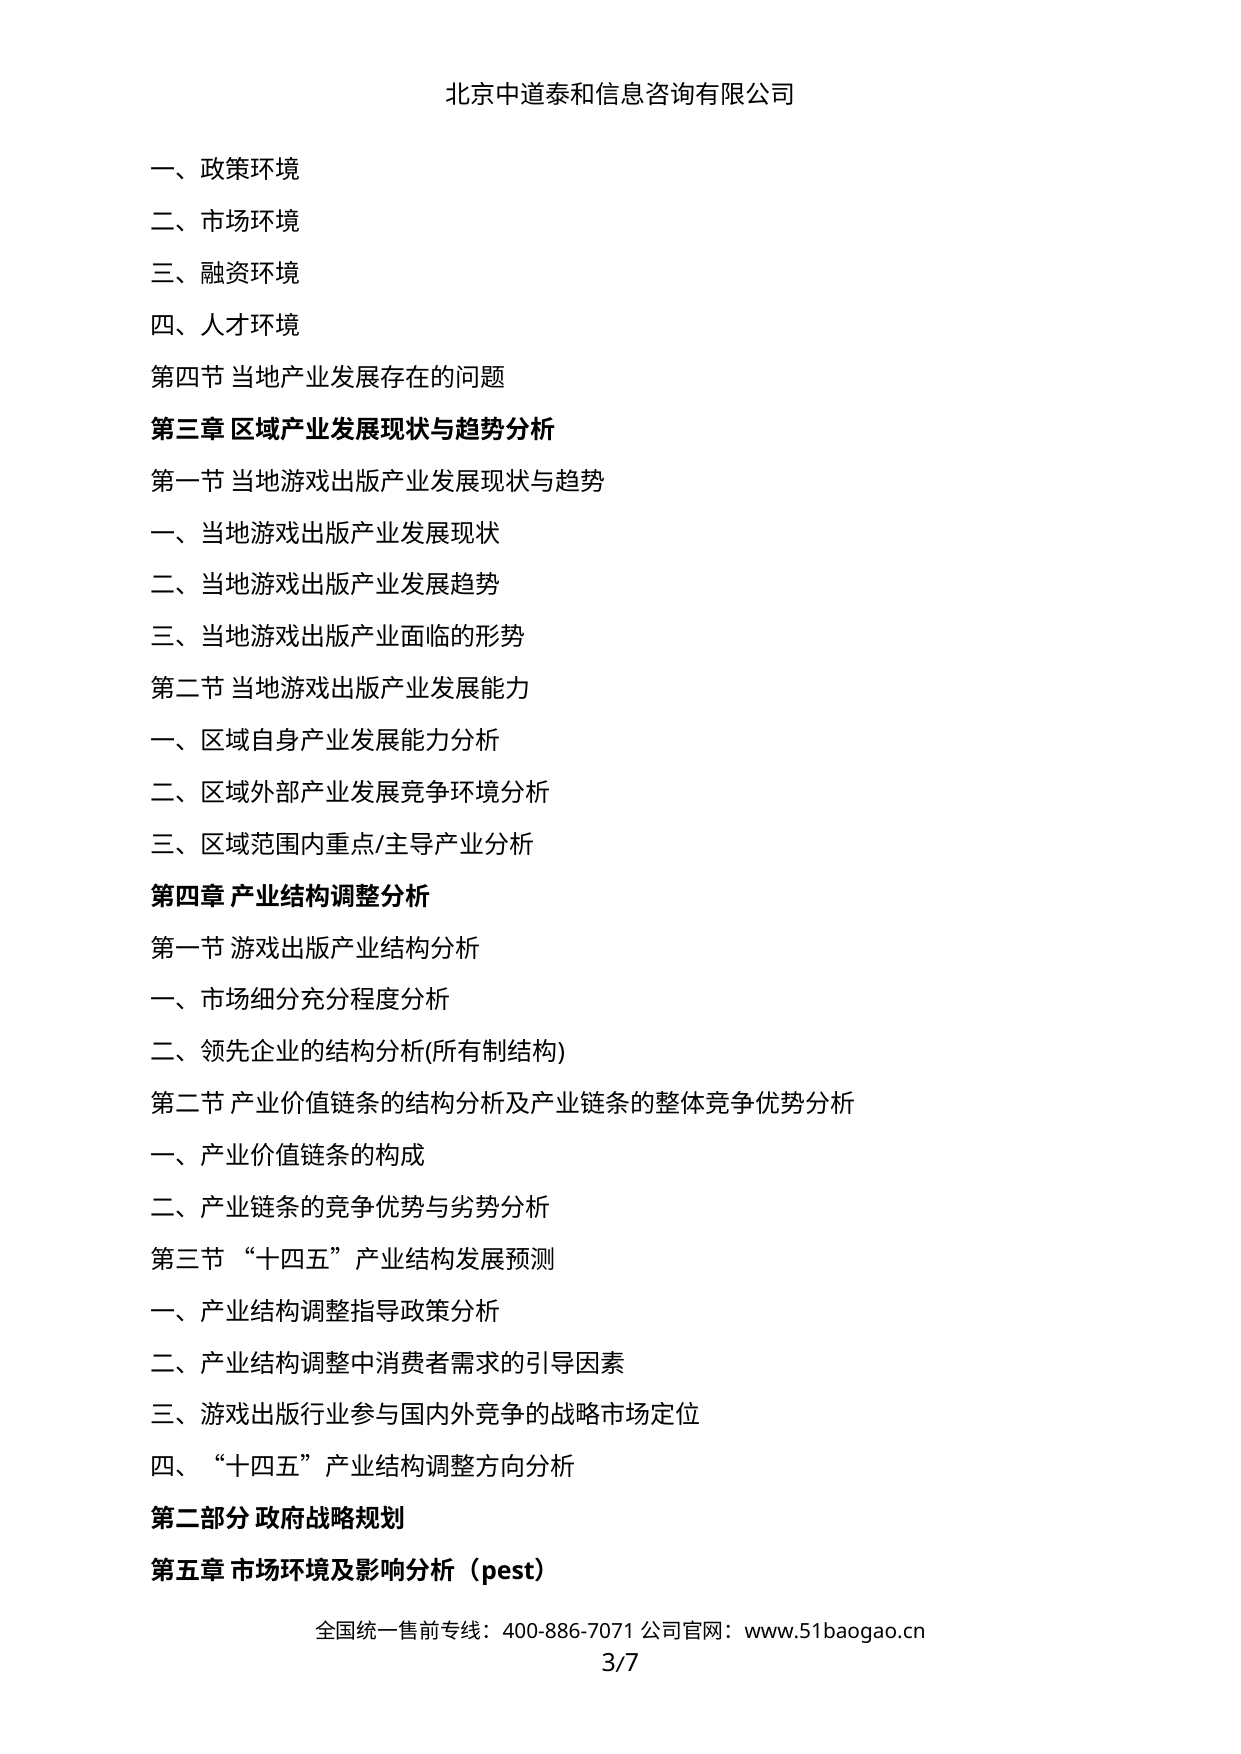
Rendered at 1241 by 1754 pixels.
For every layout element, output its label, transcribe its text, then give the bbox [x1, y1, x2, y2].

text 一、区域自身产业发展能力分析 [150, 721, 1090, 757]
text 二、市场环境 [150, 202, 1090, 238]
text 一、市场细分充分程度分析 [150, 980, 1090, 1016]
text 第二部分 政府战略规划 [150, 1499, 1090, 1535]
text 第二节 产业价值链条的结构分析及产业链条的整体竞争优势分析 [150, 1084, 1090, 1120]
text 第四章 产业结构调整分析 [150, 876, 1090, 912]
text 一、当地游戏出版产业发展现状 [150, 513, 1090, 549]
text 第五章 市场环境及影响分析（pest） [150, 1551, 1090, 1587]
text 二、产业结构调整中消费者需求的引导因素 [150, 1343, 1090, 1379]
text 第一节 当地游戏出版产业发展现状与趋势 [150, 461, 1090, 497]
text 第四节 当地产业发展存在的问题 [150, 357, 1090, 394]
text 三、融资环境 [150, 254, 1090, 290]
text 一、政策环境 [150, 150, 1090, 186]
text 第二节 当地游戏出版产业发展能力 [150, 669, 1090, 705]
text 二、当地游戏出版产业发展趋势 [150, 565, 1090, 601]
text 第三章 区域产业发展现状与趋势分析 [150, 409, 1090, 446]
text 三、游戏出版行业参与国内外竞争的战略市场定位 [150, 1395, 1090, 1431]
text 一、产业价值链条的构成 [150, 1136, 1090, 1172]
text 第一节 游戏出版产业结构分析 [150, 928, 1090, 964]
text 四、“十四五”产业结构调整方向分析 [150, 1447, 1090, 1483]
text 二、产业链条的竞争优势与劣势分析 [150, 1187, 1090, 1224]
text 二、领先企业的结构分析(所有制结构) [150, 1032, 1090, 1068]
text 三、当地游戏出版产业面临的形势 [150, 617, 1090, 653]
text 二、区域外部产业发展竞争环境分析 [150, 772, 1090, 809]
text 四、人才环境 [150, 306, 1090, 342]
text 一、产业结构调整指导政策分析 [150, 1291, 1090, 1327]
text 第三节 “十四五”产业结构发展预测 [150, 1239, 1090, 1276]
text 三、区域范围内重点/主导产业分析 [150, 824, 1090, 861]
